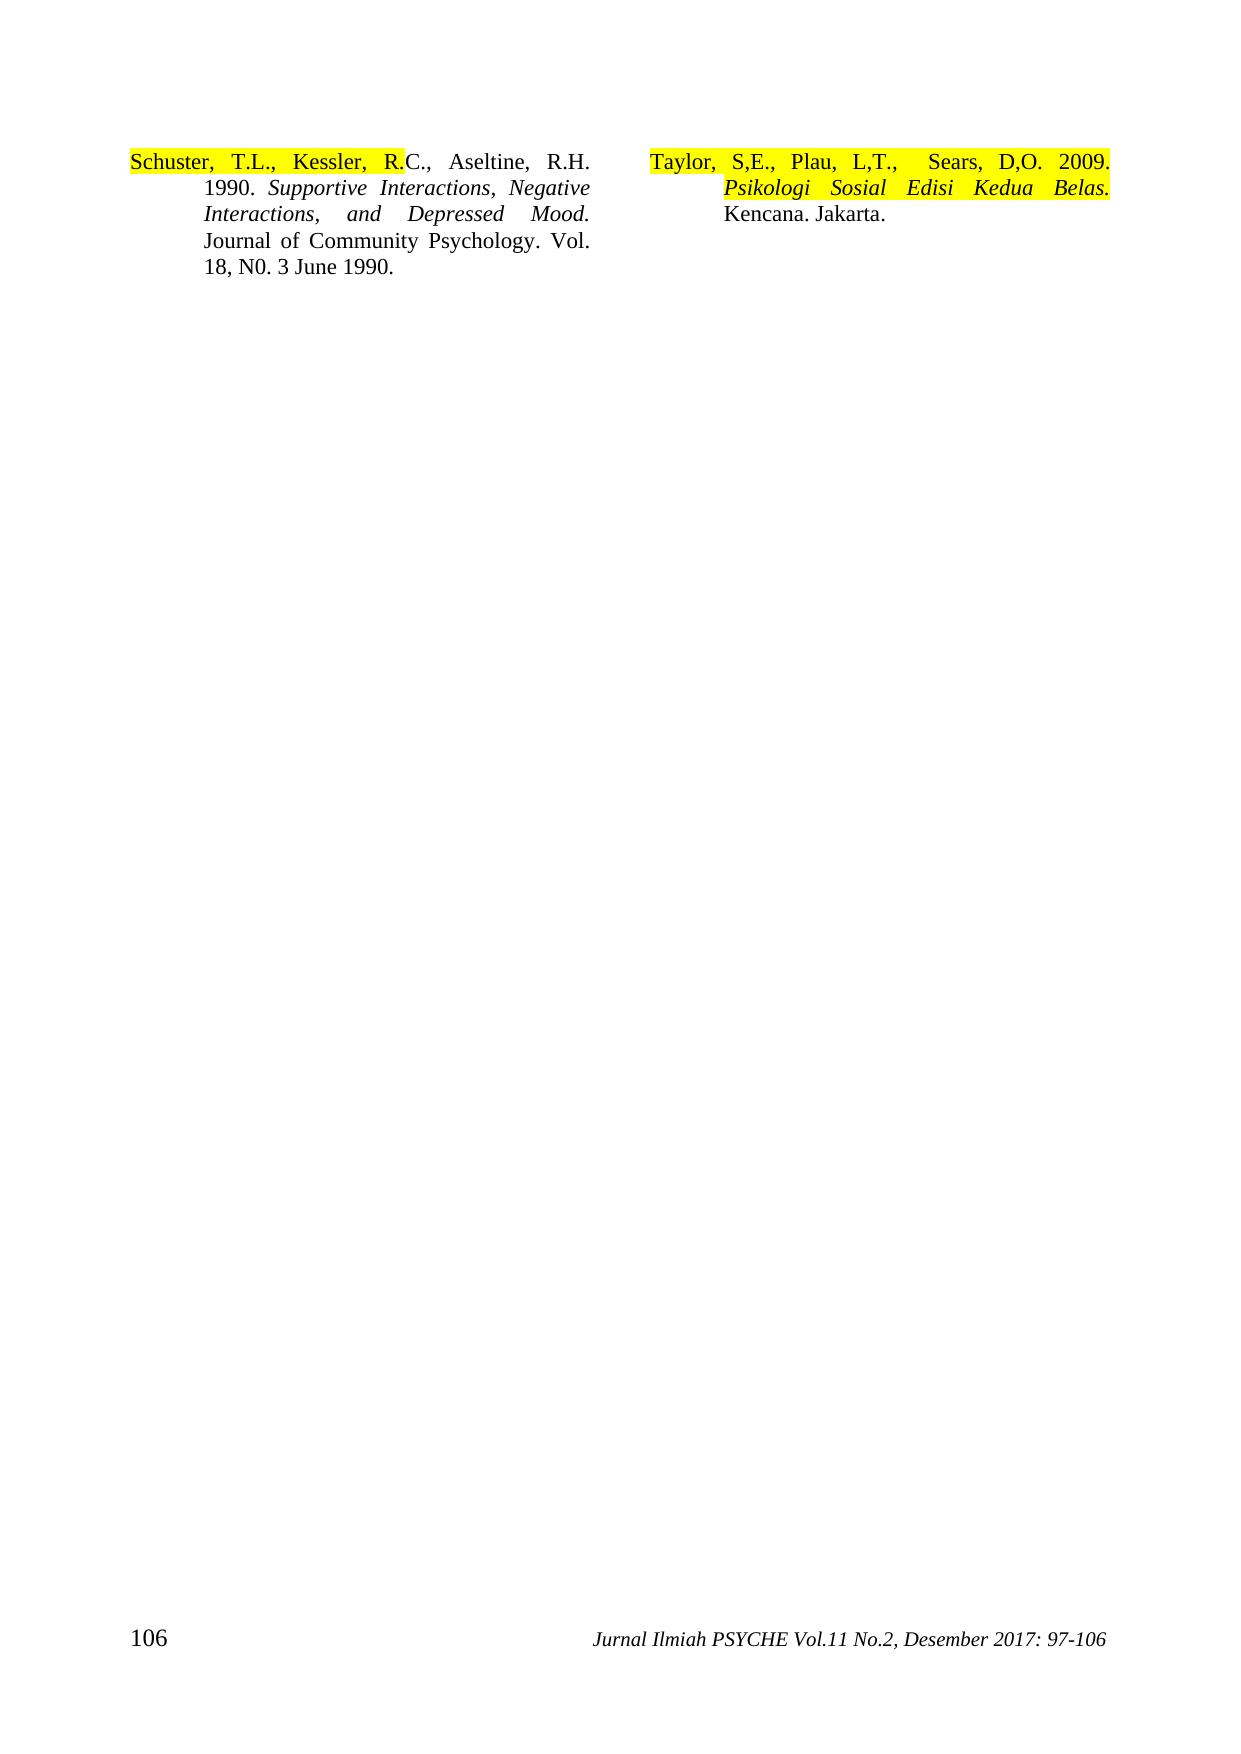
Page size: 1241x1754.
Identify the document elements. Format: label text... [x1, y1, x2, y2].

text Taylor, S,E., Plau, L,T., Sears, D,O. 2009. Psikologi Sosial Edisi Kedua Belas. Kencana. Jakarta. [650, 174, 1110, 227]
text Schuster, T.L., Kessler, R.C., Aseltine, R.H. 1990. Supportive Interactions, Negative Interactions, and Depressed Mood. Journal of Community Psychology. Vol. 18, N0. 3 June 1990. [130, 148, 590, 279]
